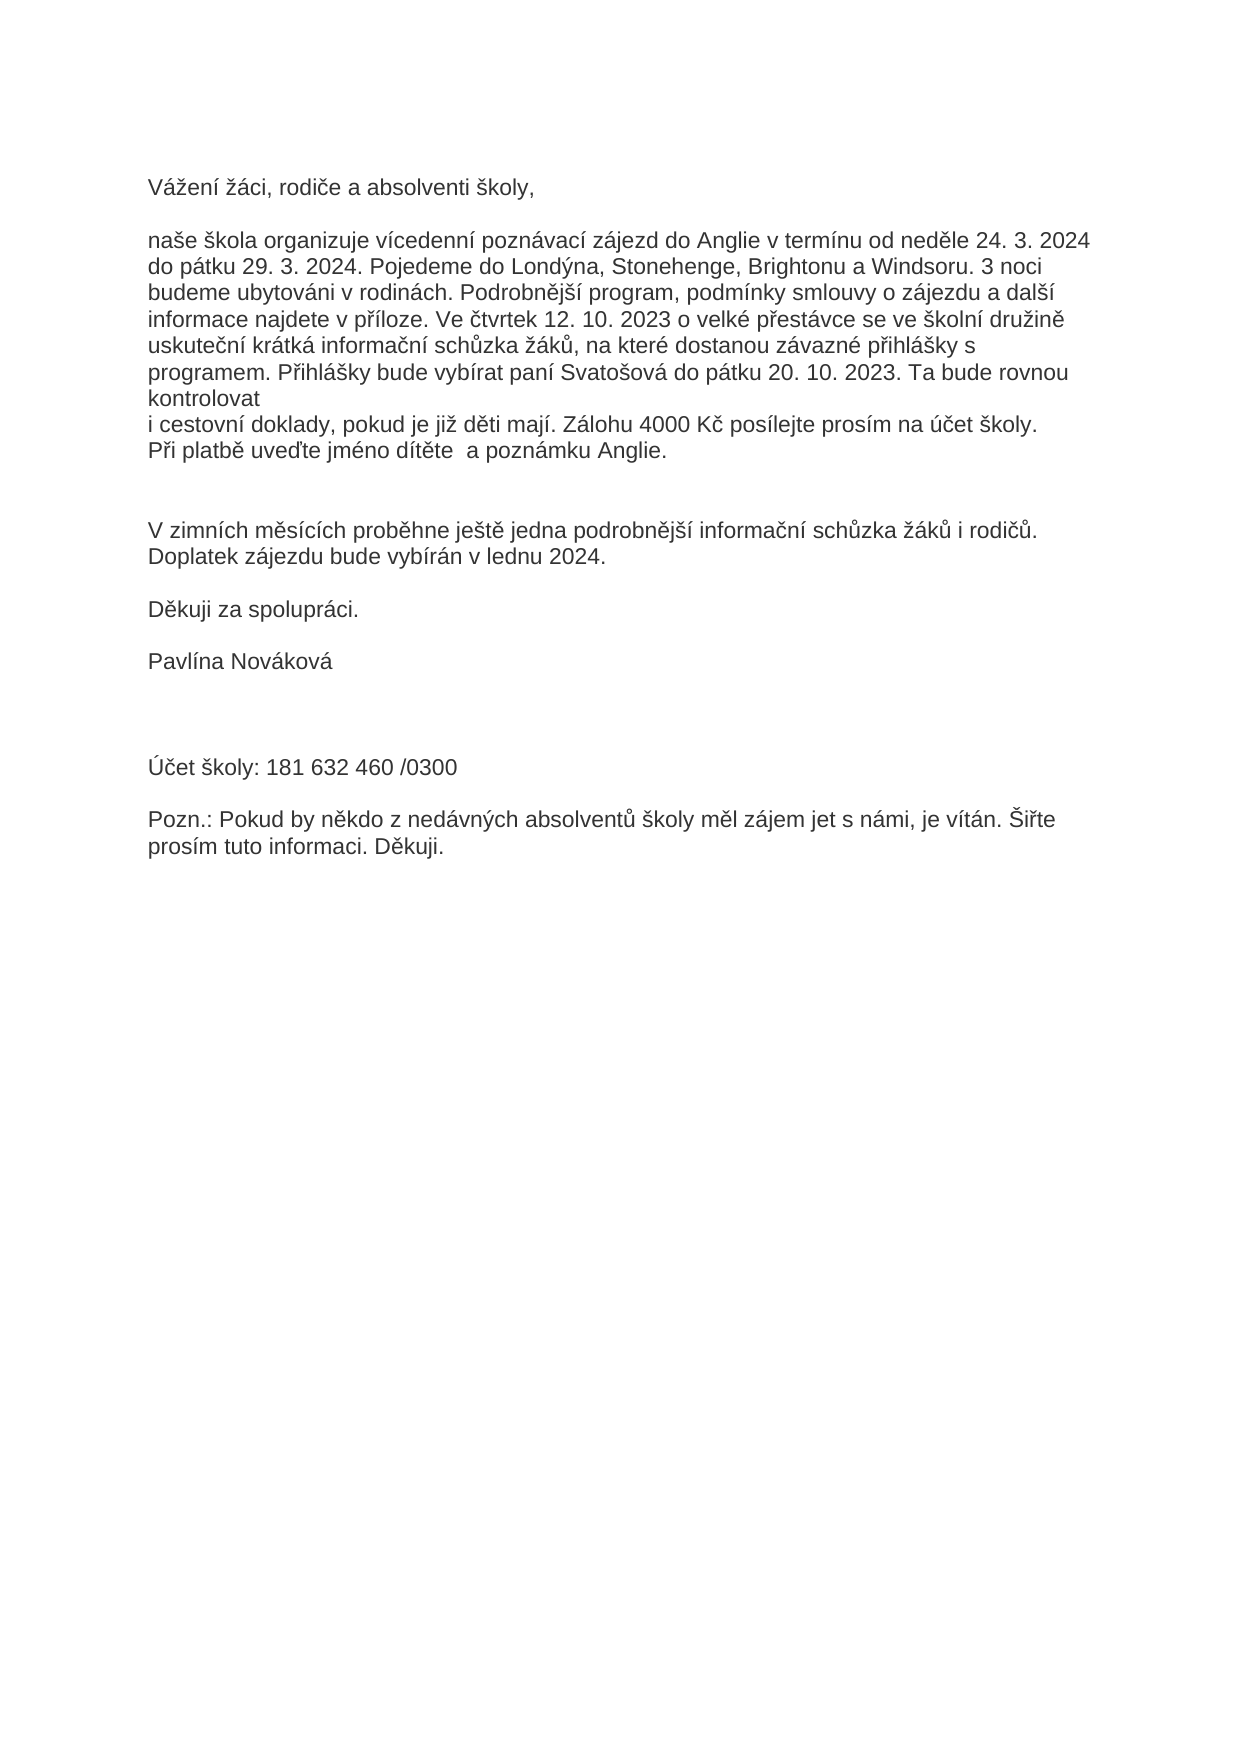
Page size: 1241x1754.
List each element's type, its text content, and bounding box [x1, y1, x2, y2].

text Vážení žáci, rodiče a absolventi školy, naše škola organizuje vícedenní poznávací zájezd do Anglie v termínu od neděle 24. 3. 2024 do pátku 29. 3. 2024. Pojedeme do Londýna, Stonehenge, Brightonu a Windsoru. 3 noci budeme ubytováni v rodinách. Podrobnější program, podmínky smlouvy o zájezdu a další informace najdete v příloze. Ve čtvrtek 12. 10. 2023 o velké přestávce se ve školní družině uskuteční krátká informační schůzka žáků, na které dostanou závazné přihlášky s programem. Přihlášky bude vybírat paní Svatošová do pátku 20. 10. 2023. Ta bude rovnou kontrolovat i cestovní doklady, pokud je již děti mají. Zálohu 4000 Kč posílejte prosím na účet školy. Při platbě uveďte jméno dítěte a poznámku Anglie. [148, 148, 1093, 464]
text V zimních měsících proběhne ještě jedna podrobnější informační schůzka žáků i rodičů. Doplatek zájezdu bude vybírán v lednu 2024. Děkuji za spolupráci. Pavlína Nováková Účet školy: 181 632 460 /0300 Pozn.: Pokud by někdo z nedávných absolventů školy měl zájem jet s námi, je vítán. Šiřte prosím tuto informaci. Děkuji. [148, 490, 1093, 859]
